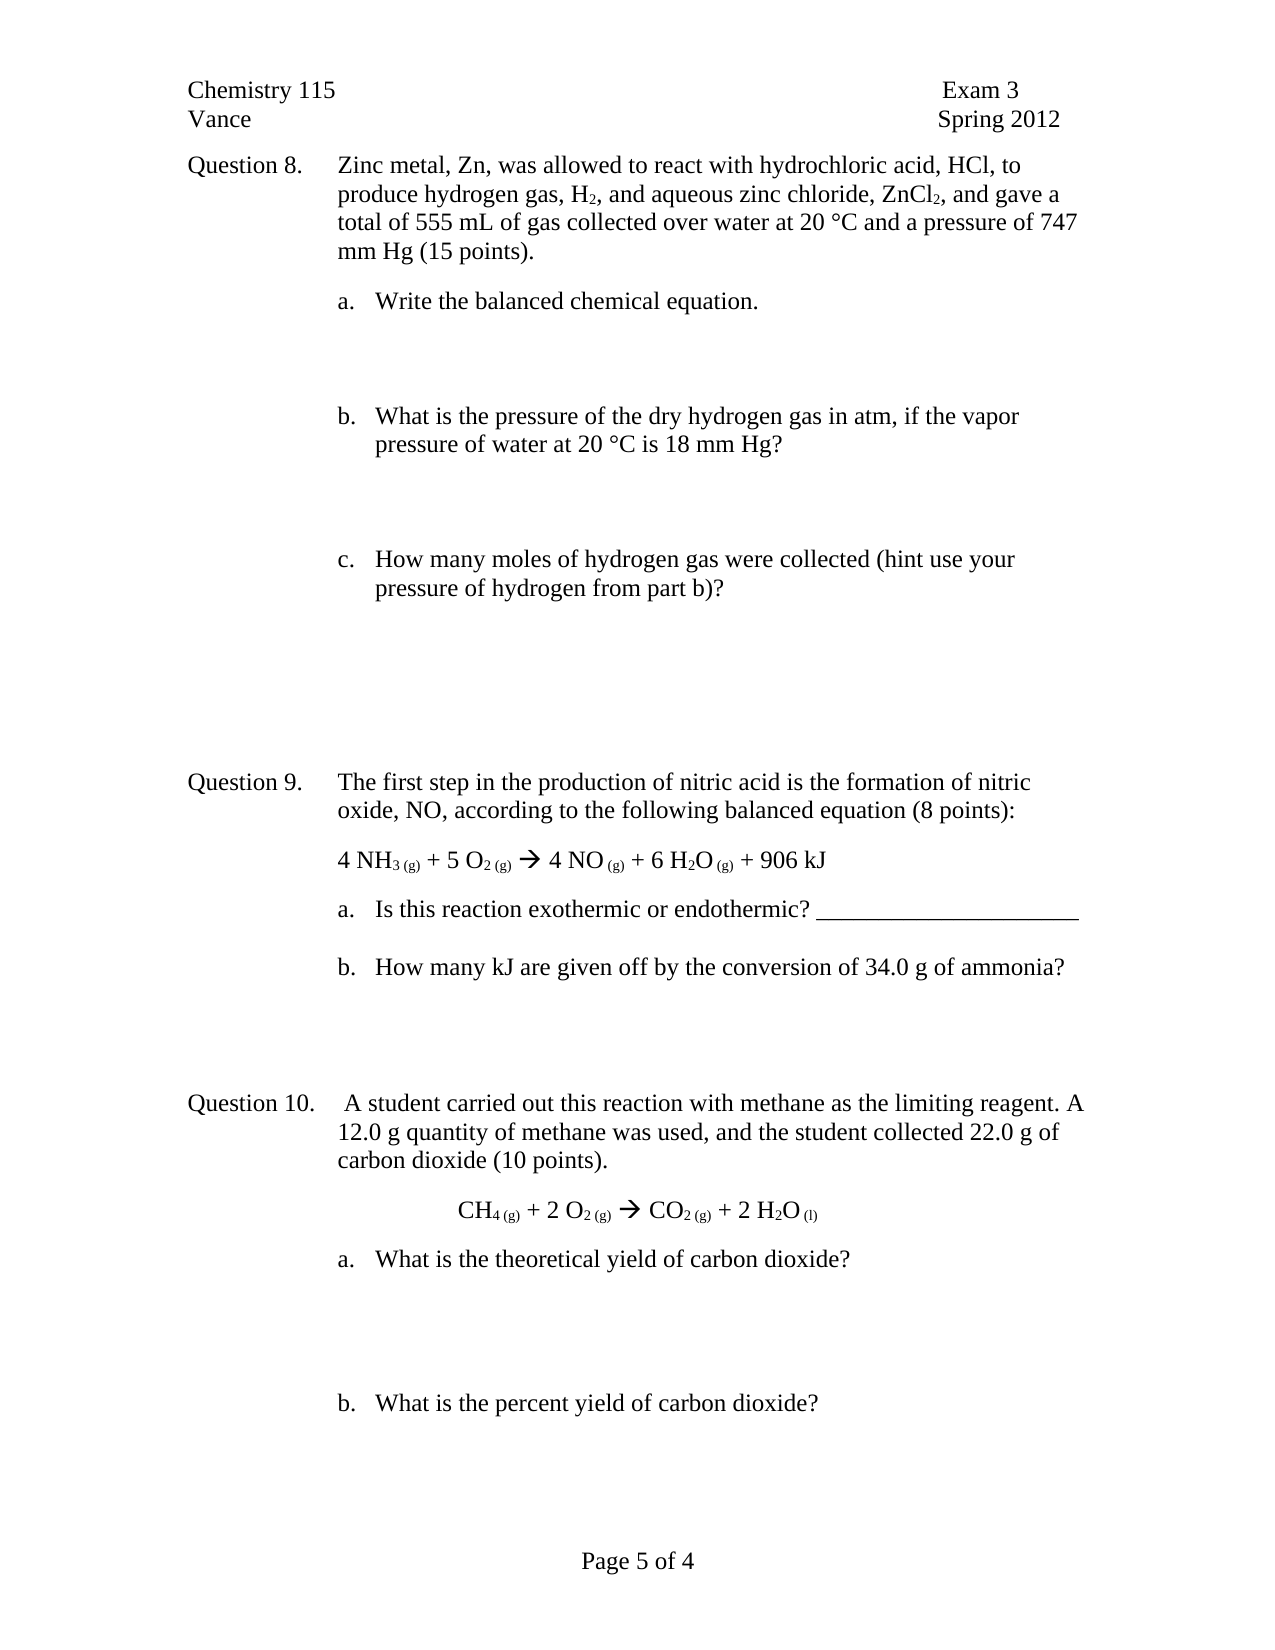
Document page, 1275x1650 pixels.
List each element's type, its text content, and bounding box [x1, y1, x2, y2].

list How many moles of hydrogen gas were collected (hint use your pressure of hydrogen from part b)? [337, 544, 1087, 602]
list Is this reaction exothermic or endothermic? _____________________ [337, 894, 1087, 923]
list What is the percent yield of carbon dioxide? [337, 1388, 1087, 1417]
text Question 8. Zinc metal, Zn, was allowed to react with hydrochloric acid, HCl, to produce hydrogen gas, H2, and aqueous zinc chloride, ZnCl2, and gave a total of 555 mL of gas collected over water at 20 °C and a pressure of 747 mm Hg (15 points). [187, 150, 1087, 265]
text 4 NH3 (g) + 5 O2 (g) 4 NO (g) + 6 H2O (g) + 906 kJ [187, 845, 1087, 874]
list How many kJ are given off by the conversion of 34.0 g of ammonia? [337, 952, 1087, 981]
text Question 10. A student carried out this reaction with methane as the limiting reagent. A 12.0 g quantity of methane was used, and the student collected 22.0 g of carbon dioxide (10 points). [187, 1088, 1087, 1174]
list What is the theoretical yield of carbon dioxide? [337, 1244, 1087, 1273]
list What is the pressure of the dry hydrogen gas in atm, if the vapor pressure of water at 20 °C is 18 mm Hg? [337, 401, 1087, 458]
list Write the balanced chemical equation. [337, 286, 1087, 314]
text CH4 (g) + 2 O2 (g) CO2 (g) + 2 H2O (l) [187, 1195, 1087, 1224]
text Question 9. The first step in the production of nitric acid is the formation of nitric oxide, NO, according to the following balanced equation (8 points): [187, 767, 1087, 824]
